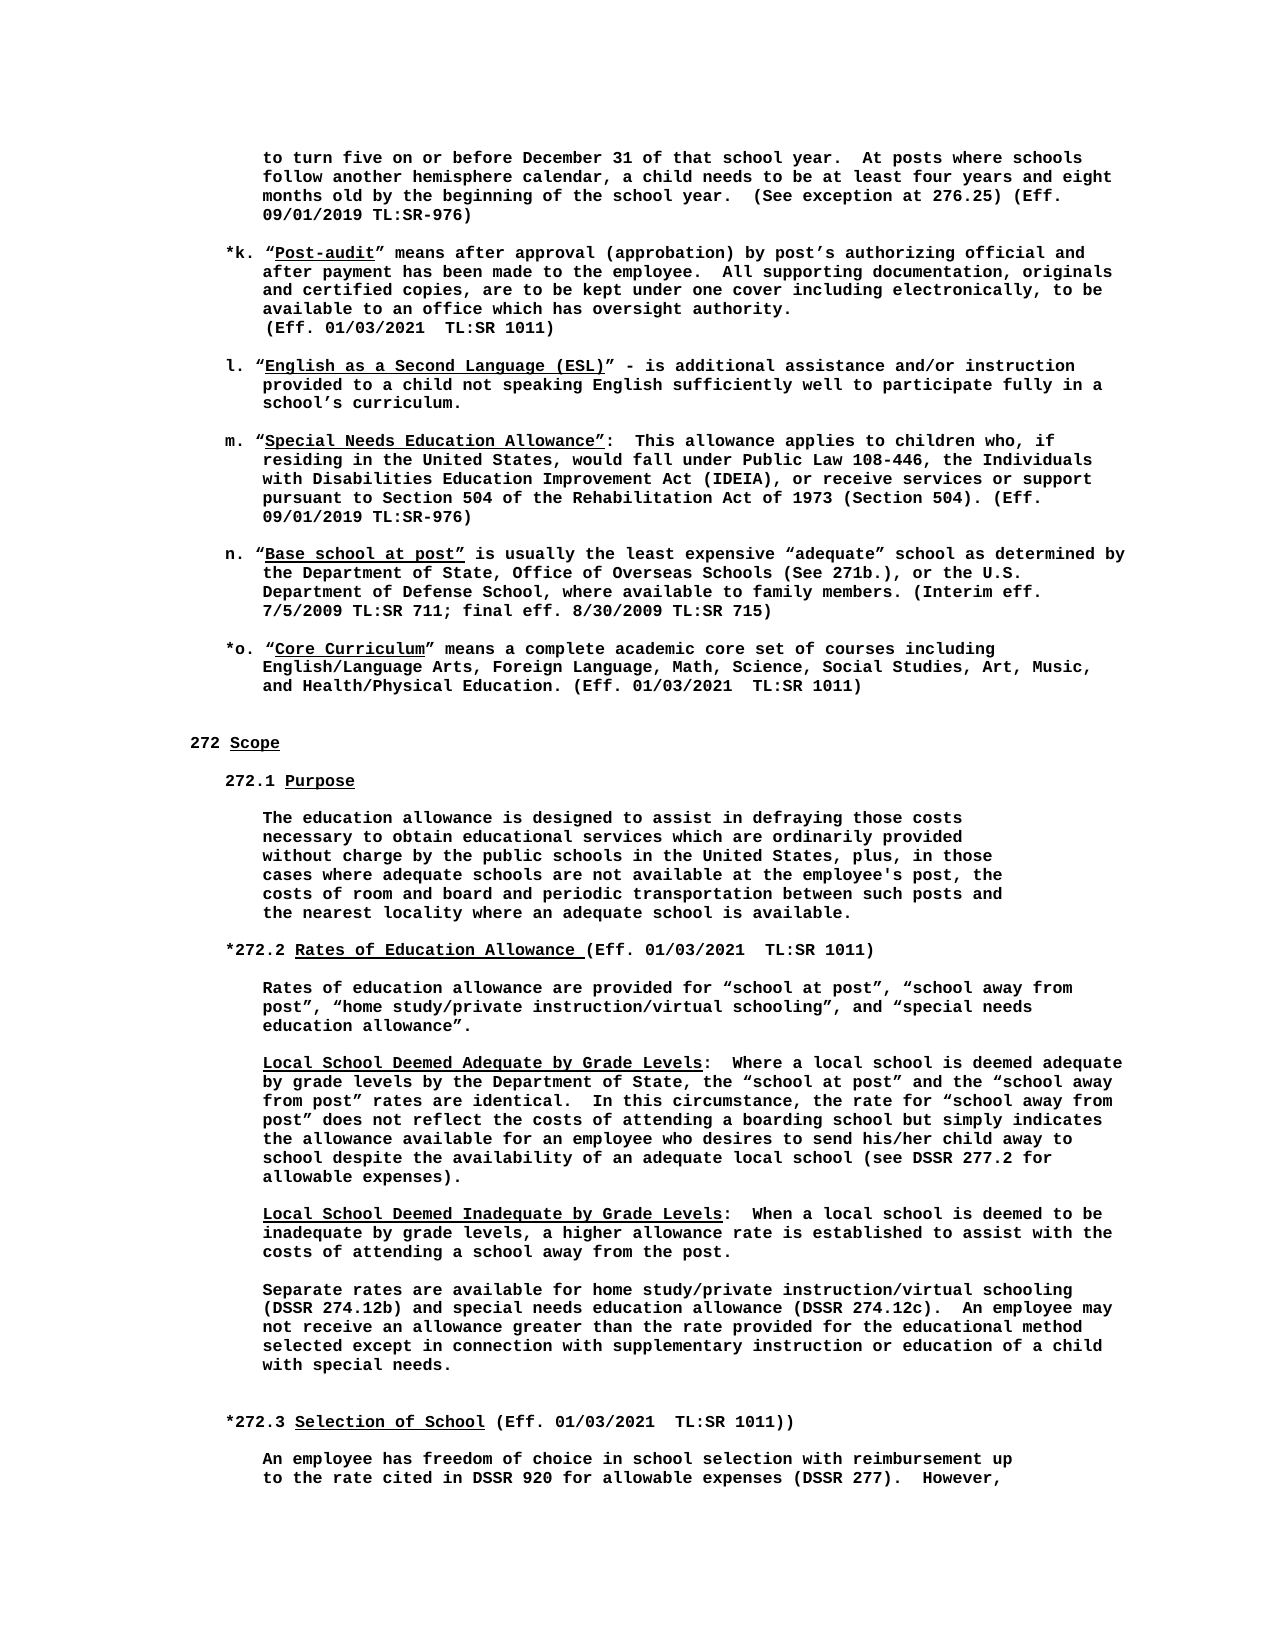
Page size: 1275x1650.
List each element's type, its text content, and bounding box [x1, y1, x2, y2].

text *272.3 Selection of School (Eff. 01/03/2021 TL:SR 1011)) [225, 1413, 1125, 1432]
text Rates of education allowance are provided for “school at post”, “school away from post”, “home study/private instruction/virtual schooling”, and “special needs education allowance”. [225, 979, 1125, 1036]
text (Eff. 01/03/2021 TL:SR 1011) [225, 320, 1125, 338]
text Local School Deemed Adequate by Grade Levels: Where a local school is deemed adequate by grade levels by the Department of State, the “school at post” and the “school away from post” rates are identical. In this circumstance, the rate for “school away from post” does not reflect the costs of attending a boarding school but simply indicates the allowance available for an employee who desires to send his/her child away to school despite the availability of an adequate local school (see DSSR 277.2 for allowable expenses). [225, 1055, 1125, 1187]
text 272 Scope [190, 734, 1031, 753]
text *o. “Core Curriculum” means a complete academic core set of courses including English/Language Arts, Foreign Language, Math, Science, Social Studies, Art, Music, and Health/Physical Education. (Eff. 01/03/2021 TL:SR 1011) [225, 640, 1125, 697]
text 272.1 Purpose [225, 772, 1125, 791]
text Separate rates are available for home study/private instruction/virtual schooling (DSSR 274.12b) and special needs education allowance (DSSR 274.12c). An employee may not receive an allowance greater than the rate provided for the educational method selected except in connection with supplementary instruction or education of a child with special needs. [225, 1281, 1125, 1376]
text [225, 150, 1125, 225]
text n. “Base school at post” is usually the least expensive “adequate” school as determined by the Department of State, Office of Overseas Schools (See 271b.), or the U.S. Department of Defense School, where available to family members. (Interim eff. 7/5/2009 TL:SR 711; final eff. 8/30/2009 TL:SR 715) [225, 546, 1125, 621]
text The education allowance is designed to assist in defraying those costs necessary to obtain educational services which are ordinarily provided without charge by the public schools in the United States, plus, in those cases where adequate schools are not available at the employee's post, the costs of room and board and periodic transportation between such posts and the nearest locality where an adequate school is available. [262, 810, 1031, 923]
text m. “Special Needs Education Allowance”: This allowance applies to children who, if residing in the United States, would fall under Public Law 108-446, the Individuals with Disabilities Education Improvement Act (IDEIA), or receive services or support pursuant to Section 504 of the Rehabilitation Act of 1973 (Section 504). (Eff. 09/01/2019 TL:SR-976) [225, 433, 1125, 527]
text Local School Deemed Inadequate by Grade Levels: When a local school is deemed to be inadequate by grade levels, a higher allowance rate is established to assist with the costs of attending a school away from the post. [225, 1206, 1125, 1262]
text l. “English as a Second Language (ESL)” - is additional assistance and/or instruction provided to a child not speaking English sufficiently well to participate fully in a school’s curriculum. [225, 357, 1125, 414]
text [262, 1451, 1031, 1489]
text *k. “Post-audit” means after approval (approbation) by post’s authorizing official and after payment has been made to the employee. All supporting documentation, originals and certified copies, are to be kept under one cover including electronically, to be available to an office which has oversight authority. [225, 244, 1125, 320]
text *272.2 Rates of Education Allowance (Eff. 01/03/2021 TL:SR 1011) [225, 942, 1125, 961]
